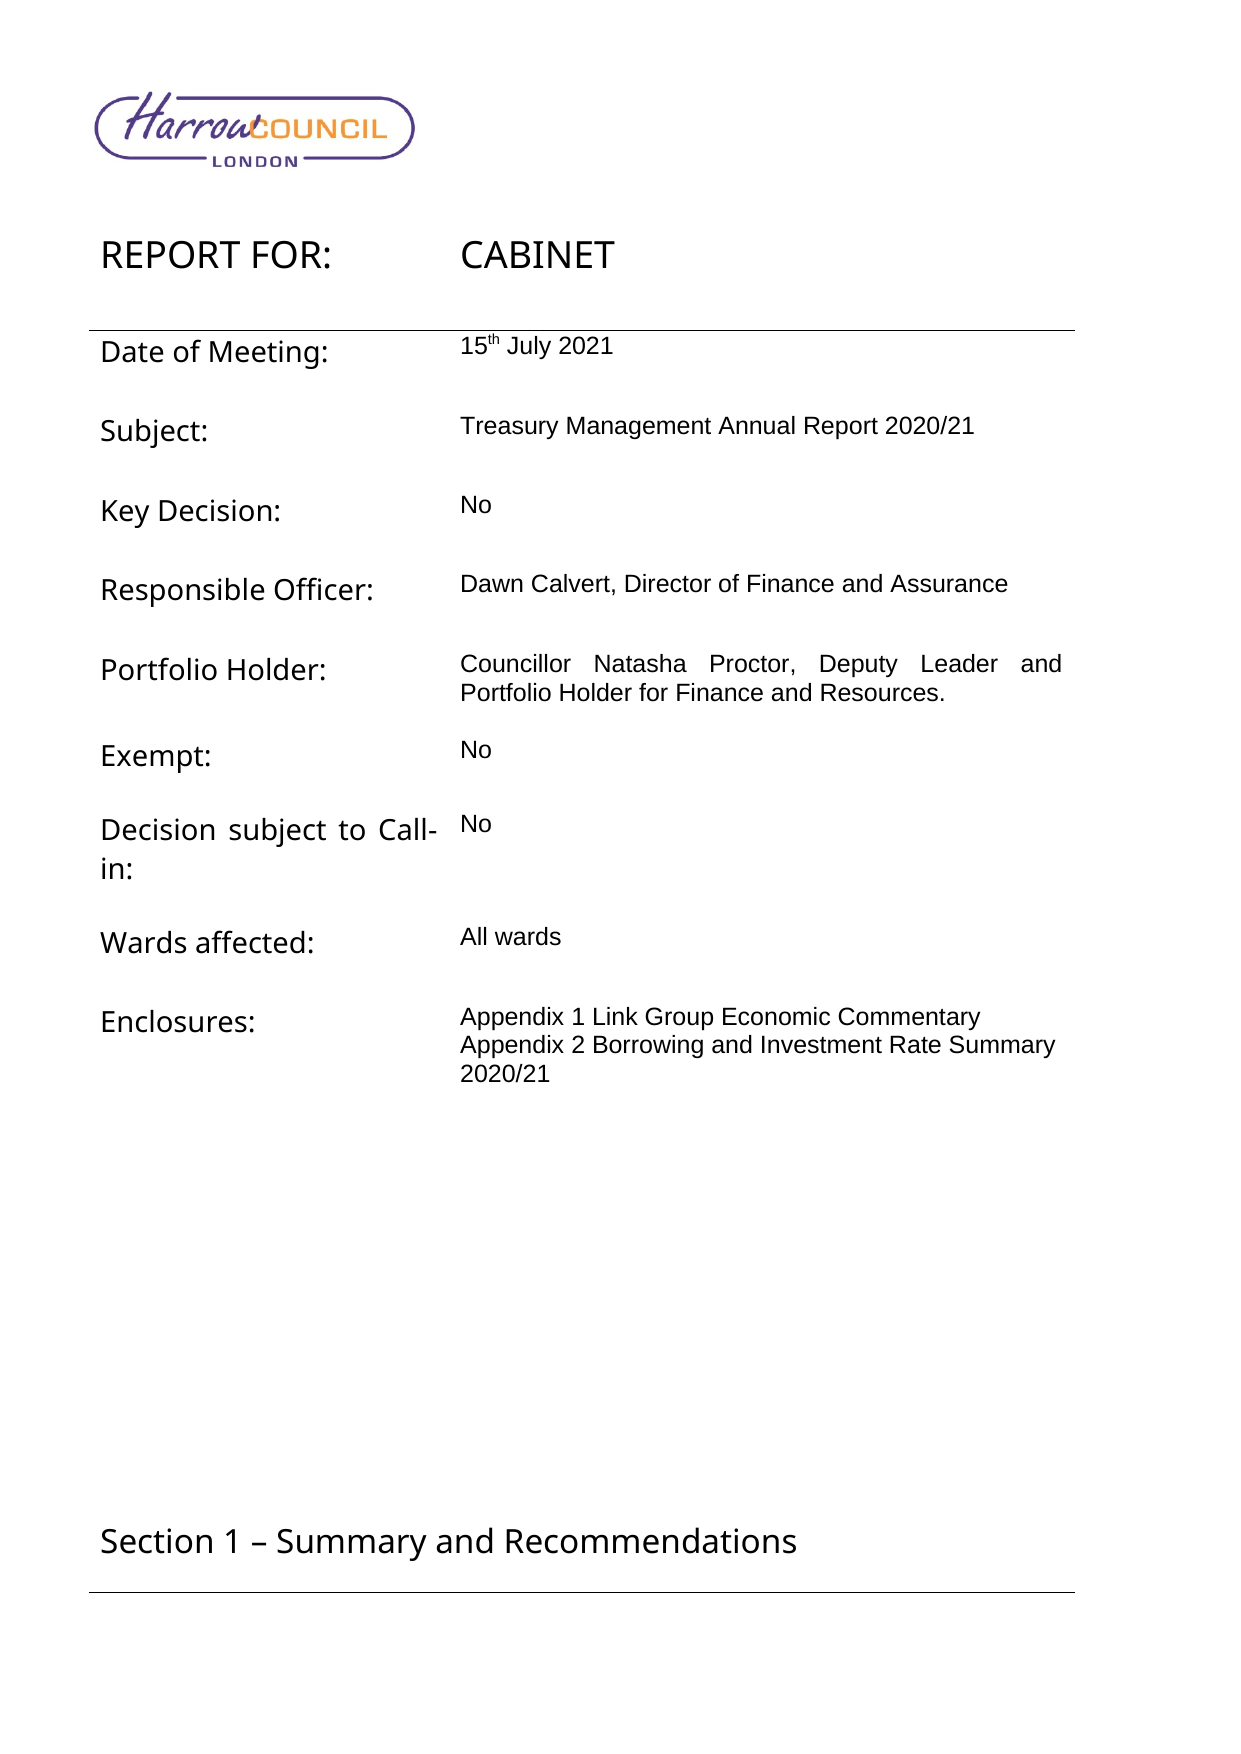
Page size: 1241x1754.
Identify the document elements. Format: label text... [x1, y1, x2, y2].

table_cell Subject: [89, 411, 449, 490]
table_cell No [449, 809, 1074, 922]
table_cell Key Decision: [89, 490, 449, 569]
table_cell Wards affected: [89, 922, 449, 1002]
table_cell Dawn Calvert, Director of Finance and Assurance [449, 569, 1074, 649]
table_cell CABINET [449, 228, 1074, 330]
table_cell All wards [449, 922, 1074, 1002]
table_cell Appendix 1 Link Group Economic Commentary Appendix 2 Borrowing and Investment Rate Summary 2020/21 [449, 1002, 1074, 1517]
table_cell Section 1 – Summary and Recommendations [89, 1518, 1074, 1592]
table_cell REPORT FOR: [89, 228, 449, 330]
table_cell No [449, 735, 1074, 809]
table_cell Councillor Natasha Proctor, Deputy Leader and Portfolio Holder for Finance and Resources. [449, 649, 1074, 735]
table_cell Decision subject to Call-in: [89, 809, 449, 922]
picture [90, 89, 420, 171]
table_cell Treasury Management Annual Report 2020/21 [449, 411, 1074, 490]
table_cell Date of Meeting: [89, 331, 449, 411]
table_cell Responsible Officer: [89, 569, 449, 649]
table_cell Exempt: [89, 735, 449, 809]
table_cell Portfolio Holder: [89, 649, 449, 735]
table_header [89, 75, 1074, 228]
table_cell 15th July 2021 [449, 331, 1074, 411]
table_cell No [449, 490, 1074, 569]
table_cell Enclosures: [89, 1002, 449, 1517]
